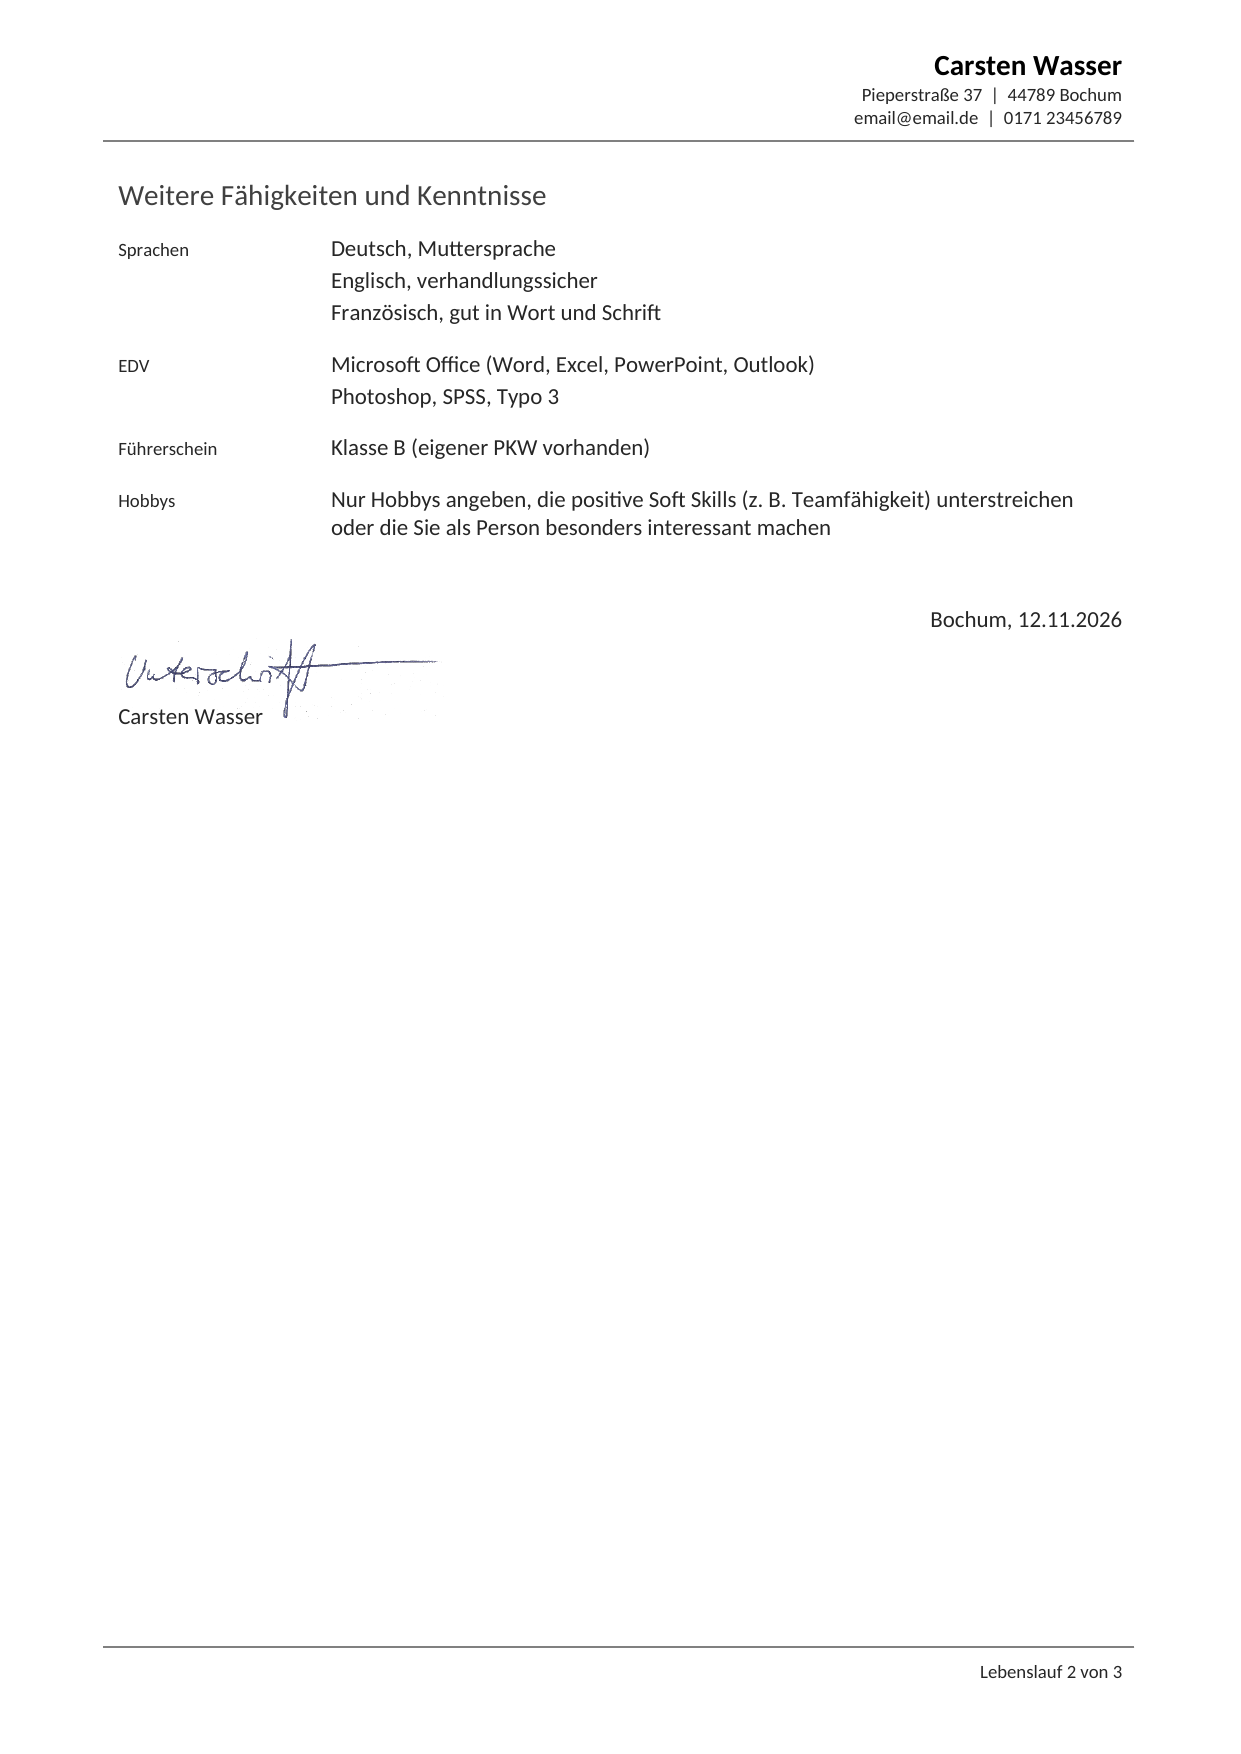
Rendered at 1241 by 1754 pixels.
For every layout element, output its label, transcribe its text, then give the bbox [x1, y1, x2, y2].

text Bochum, 22.09.2023 [118, 606, 1122, 634]
text Photoshop, SPSS, Typo 3 [118, 382, 1122, 410]
subtitle Weitere Fähigkeiten und Kenntnisse [118, 177, 1122, 213]
text Hobbys Nur Hobbys angeben, die positive Soft Skills (z. B. Teamfähigkeit) unterstreichen oder die Sie als Person besonders interessant machen [118, 485, 1122, 541]
text Carsten Wasser [118, 702, 1122, 730]
text Führerschein Klasse B (eigener PKW vorhanden) [118, 433, 1122, 462]
text Englisch, verhandlungssicher [118, 266, 1122, 294]
text EDV Microsoft Office (Word, Excel, PowerPoint, Outlook) [118, 350, 1122, 378]
picture [121, 637, 444, 702]
text Sprachen Deutsch, Muttersprache [118, 234, 1122, 262]
text Französisch, gut in Wort und Schrift [118, 298, 1122, 326]
